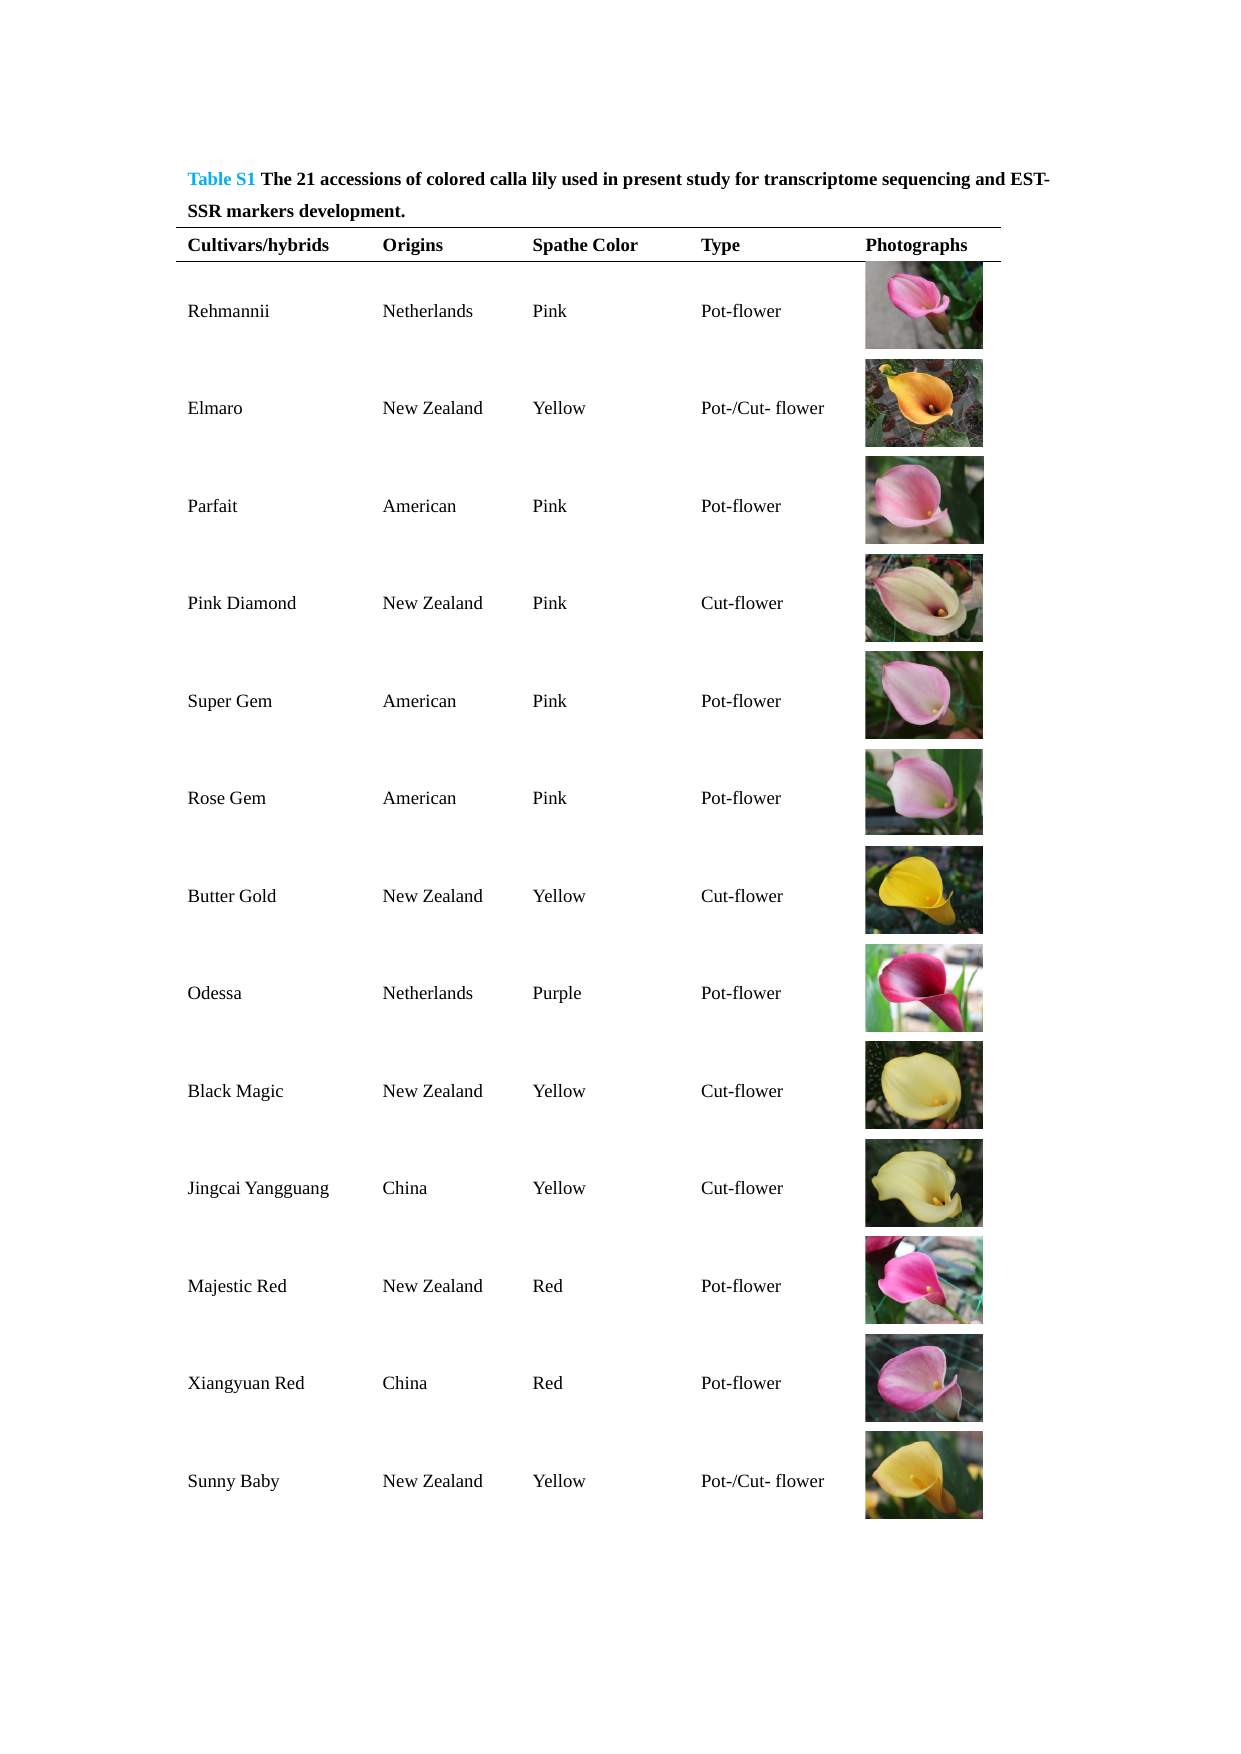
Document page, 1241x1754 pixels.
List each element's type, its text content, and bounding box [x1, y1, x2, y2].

table_cell Pink [521, 554, 689, 652]
picture [865, 554, 983, 642]
table_cell Super Gem [176, 652, 371, 749]
table_header Photographs [854, 228, 1001, 261]
table_cell New Zealand [371, 554, 521, 652]
picture [865, 456, 984, 544]
table_cell China [371, 1139, 521, 1237]
table_cell Cut-flower [690, 1139, 854, 1237]
table_cell Yellow [521, 847, 689, 944]
table_cell [854, 847, 1001, 944]
table_cell Rose Gem [176, 749, 371, 847]
table_cell Red [521, 1334, 689, 1432]
table_cell Pink [521, 652, 689, 749]
table_cell Sunny Baby [176, 1432, 371, 1529]
table_cell Red [521, 1237, 689, 1334]
picture [865, 1139, 983, 1227]
table_cell Cut-flower [690, 1042, 854, 1139]
table_cell [854, 1042, 1001, 1139]
table_cell Cut-flower [690, 847, 854, 944]
table_cell Pink Diamond [176, 554, 371, 652]
table_cell Netherlands [371, 262, 521, 359]
table_cell New Zealand [371, 1042, 521, 1139]
table_cell New Zealand [371, 359, 521, 457]
table_header Spathe Color [521, 228, 689, 261]
table_cell [854, 1139, 1001, 1237]
table_cell Netherlands [371, 944, 521, 1042]
table_cell Parfait [176, 457, 371, 554]
table_cell Odessa [176, 944, 371, 1042]
picture [865, 359, 983, 447]
picture [865, 944, 983, 1032]
table_cell Yellow [521, 1042, 689, 1139]
table_cell Pot-flower [690, 262, 854, 359]
table_cell Yellow [521, 359, 689, 457]
table_cell American [371, 457, 521, 554]
picture [865, 846, 983, 934]
table_cell Elmaro [176, 359, 371, 457]
table_cell Pink [521, 262, 689, 359]
table_cell [854, 749, 1001, 847]
table_cell Rehmannii [176, 262, 371, 359]
table_cell New Zealand [371, 1432, 521, 1529]
table_cell Yellow [521, 1432, 689, 1529]
picture [865, 749, 983, 835]
table_header Cultivars/hybrids [176, 228, 371, 261]
table_header Type [690, 228, 854, 261]
picture [865, 1431, 983, 1519]
table_cell Purple [521, 944, 689, 1042]
picture [865, 1041, 983, 1129]
table_cell Jingcai Yangguang [176, 1139, 371, 1237]
table_cell [854, 457, 1001, 554]
table_cell Pink [521, 457, 689, 554]
table_cell Cut-flower [690, 554, 854, 652]
table_cell Pot-flower [690, 1237, 854, 1334]
table_cell Pot-flower [690, 457, 854, 554]
table_cell Xiangyuan Red [176, 1334, 371, 1432]
table_cell Pot-flower [690, 944, 854, 1042]
table_cell [854, 262, 1001, 359]
table_cell Majestic Red [176, 1237, 371, 1334]
table_cell American [371, 749, 521, 847]
table_cell Pot-flower [690, 1334, 854, 1432]
table_cell [854, 1237, 1001, 1334]
text Table S1 The 21 accessions of colored calla lily used in present study for transcriptome sequencing and EST-SSR markers development. [187, 162, 1053, 227]
table_cell [854, 554, 1001, 652]
picture [865, 1236, 983, 1324]
table_cell Pot-/Cut- flower [690, 359, 854, 457]
table_cell Black Magic [176, 1042, 371, 1139]
table_header Origins [371, 228, 521, 261]
table_cell China [371, 1334, 521, 1432]
table_cell Pot-flower [690, 749, 854, 847]
table_cell [854, 1432, 1001, 1529]
table_cell New Zealand [371, 847, 521, 944]
table_cell [854, 944, 1001, 1042]
table_cell New Zealand [371, 1237, 521, 1334]
picture [865, 1334, 983, 1422]
table_cell American [371, 652, 521, 749]
table_cell [854, 1334, 1001, 1432]
picture [865, 261, 983, 349]
table_cell Yellow [521, 1139, 689, 1237]
table_cell Pink [521, 749, 689, 847]
table_cell [854, 359, 1001, 457]
table_cell [854, 652, 1001, 749]
picture [865, 651, 983, 739]
table_cell Pot-flower [690, 652, 854, 749]
table_cell Butter Gold [176, 847, 371, 944]
table_cell Pot-/Cut- flower [690, 1432, 854, 1529]
